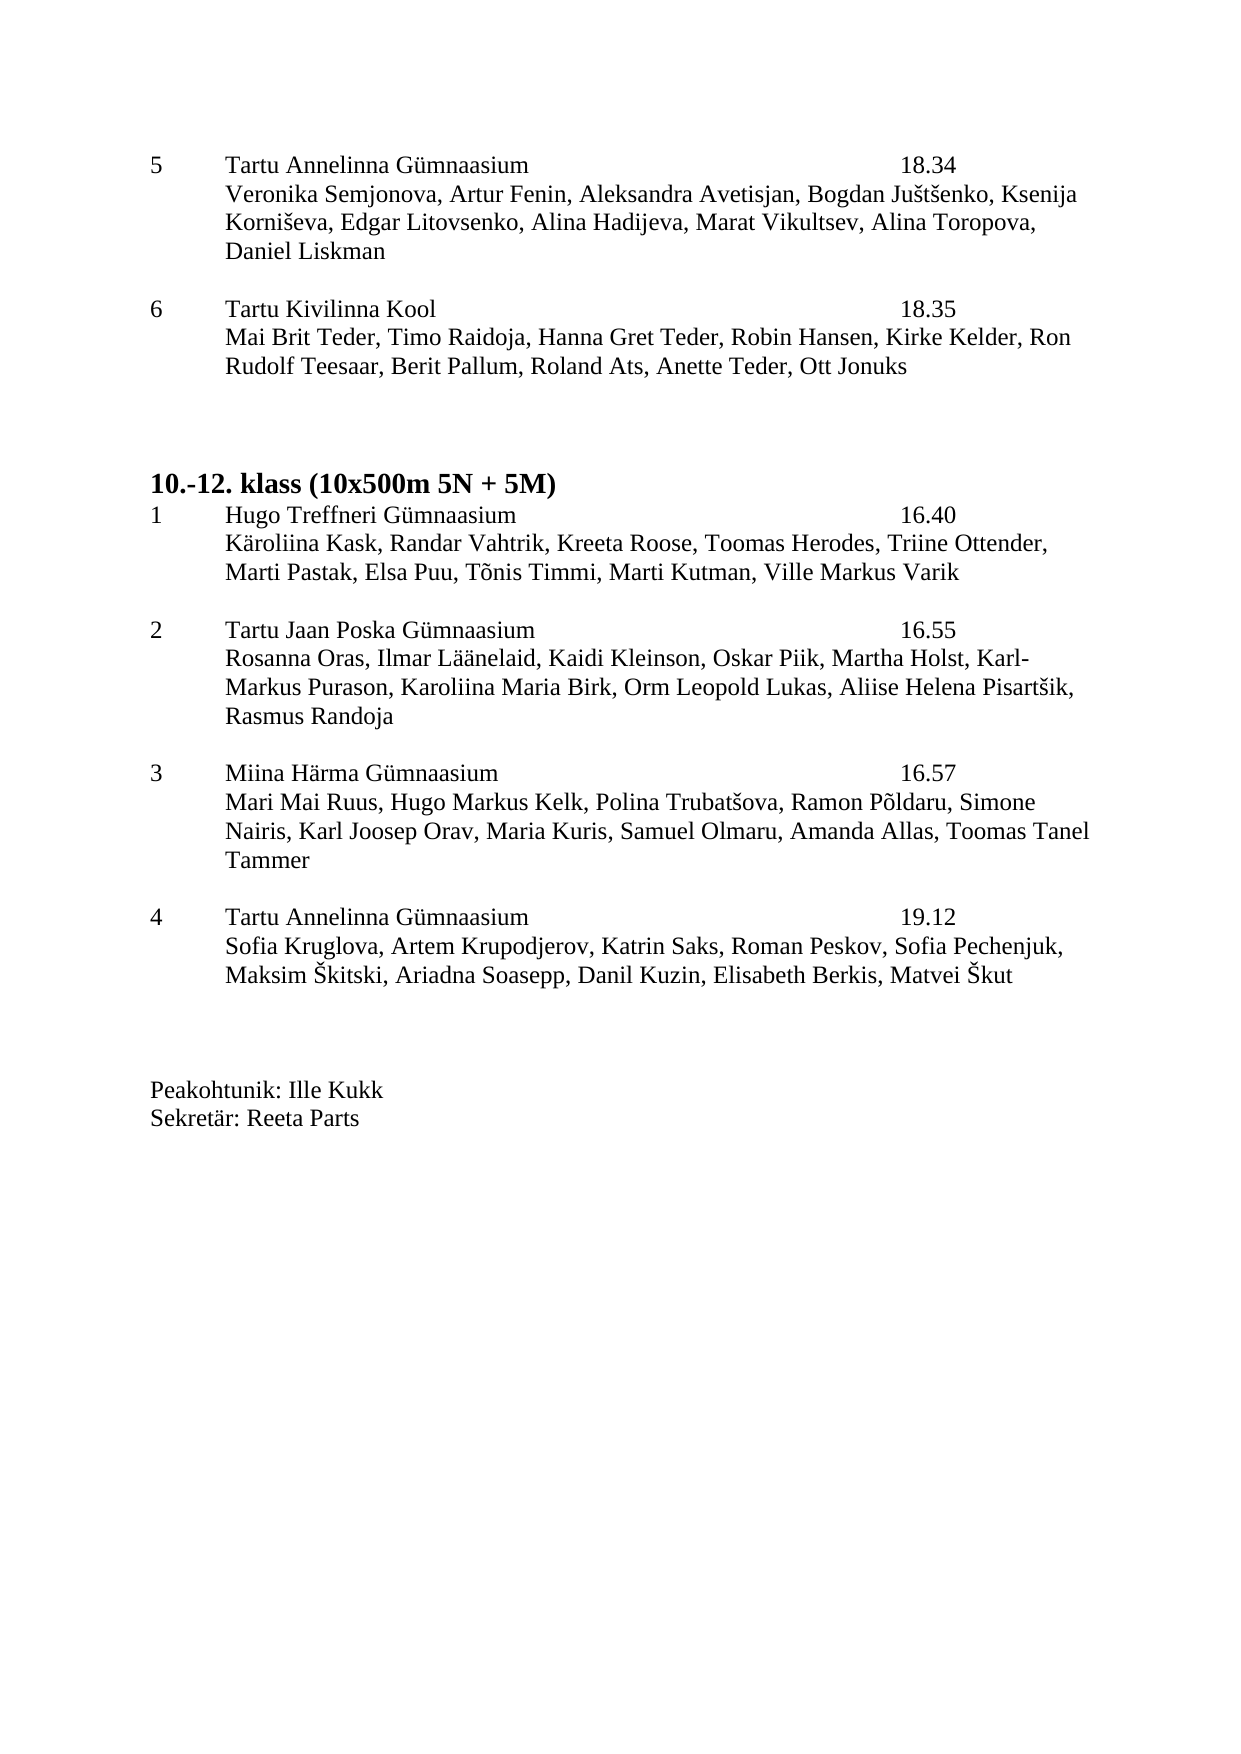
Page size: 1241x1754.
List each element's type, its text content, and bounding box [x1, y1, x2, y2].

text Sekretär: Reeta Parts [150, 1103, 1090, 1132]
text Veronika Semjonova, Artur Fenin, Aleksandra Avetisjan, Bogdan Juštšenko, Ksenija Korniševa, Edgar Litovsenko, Alina Hadijeva, Marat Vikultsev, Alina Toropova, Daniel Liskman [225, 179, 1090, 265]
text Mari Mai Ruus, Hugo Markus Kelk, Polina Trubatšova, Ramon Põldaru, Simone Nairis, Karl Joosep Orav, Maria Kuris, Samuel Olmaru, Amanda Allas, Toomas Tanel Tammer [225, 787, 1090, 873]
text 3 Miina Härma Gümnaasium 16.57 [150, 758, 1090, 787]
text 2 Tartu Jaan Poska Gümnaasium 16.55 [150, 615, 1090, 643]
text Käroliina Kask, Randar Vahtrik, Kreeta Roose, Toomas Herodes, Triine Ottender, Marti Pastak, Elsa Puu, Tõnis Timmi, Marti Kutman, Ville Markus Varik [225, 528, 1090, 586]
text 10.-12. klass (10x500m 5N + 5M) [150, 466, 1090, 500]
text 5 Tartu Annelinna Gümnaasium 18.34 [150, 150, 1090, 179]
text 1 Hugo Treffneri Gümnaasium 16.40 [150, 500, 1090, 528]
text Mai Brit Teder, Timo Raidoja, Hanna Gret Teder, Robin Hansen, Kirke Kelder, Ron Rudolf Teesaar, Berit Pallum, Roland Ats, Anette Teder, Ott Jonuks [225, 322, 1090, 380]
text 4 Tartu Annelinna Gümnaasium 19.12 [150, 902, 1090, 931]
text Peakohtunik: Ille Kukk [150, 1075, 1090, 1103]
text Sofia Kruglova, Artem Krupodjerov, Katrin Saks, Roman Peskov, Sofia Pechenjuk, Maksim Škitski, Ariadna Soasepp, Danil Kuzin, Elisabeth Berkis, Matvei Škut [225, 931, 1090, 988]
text Rosanna Oras, Ilmar Läänelaid, Kaidi Kleinson, Oskar Piik, Martha Holst, Karl-Markus Purason, Karoliina Maria Birk, Orm Leopold Lukas, Aliise Helena Pisartšik, Rasmus Randoja [225, 643, 1090, 730]
text 6 Tartu Kivilinna Kool 18.35 [150, 294, 1090, 322]
